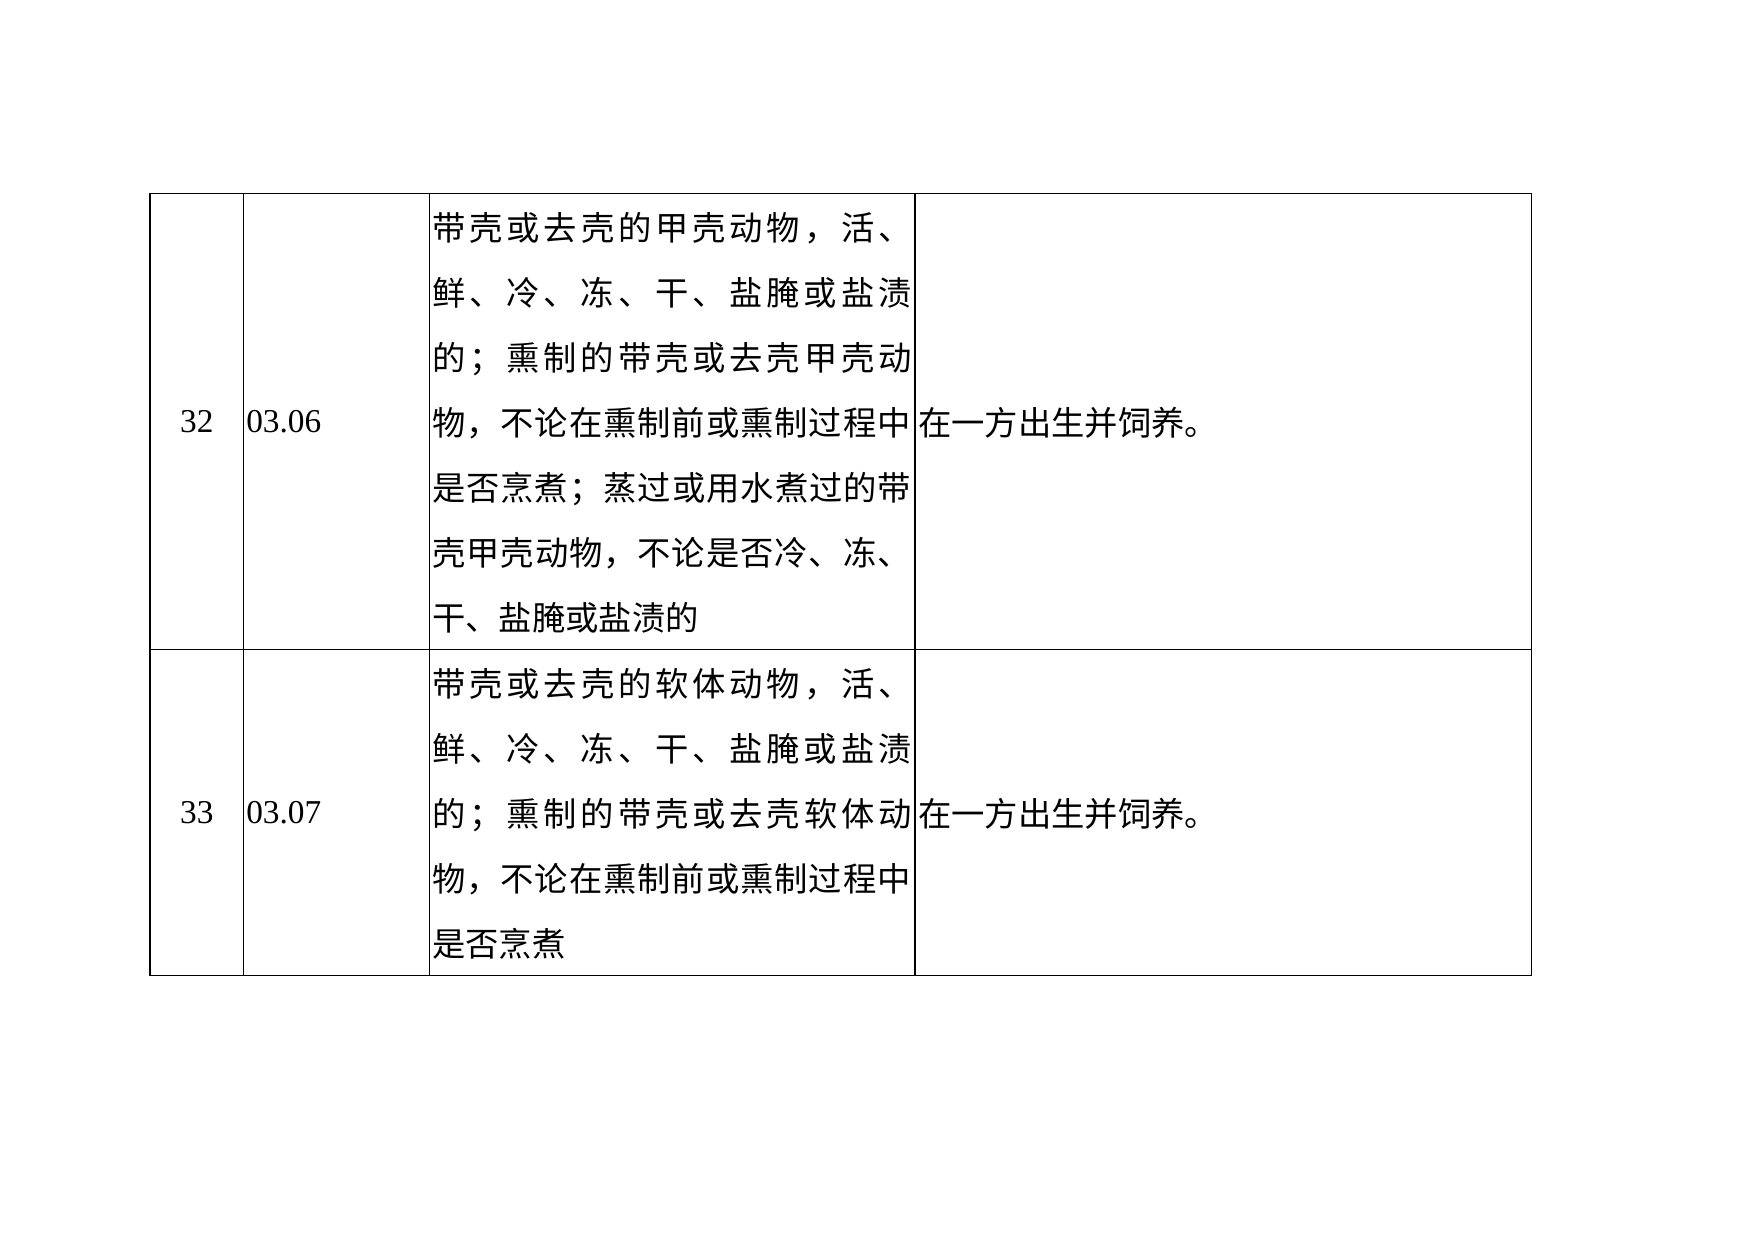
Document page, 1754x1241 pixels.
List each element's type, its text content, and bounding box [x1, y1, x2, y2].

table_cell 在一方出生并饲养。 [916, 650, 1531, 974]
table_cell 带壳或去壳的甲壳动物，活、鲜、冷、冻、干、盐腌或盐渍的；熏制的带壳或去壳甲壳动物，不论在熏制前或熏制过程中是否烹煮；蒸过或用水煮过的带壳甲壳动物，不论是否冷、冻、干、盐腌或盐渍的 [430, 194, 914, 648]
table_cell 33 [151, 650, 243, 974]
table_cell 32 [151, 194, 243, 648]
table_cell 在一方出生并饲养。 [916, 194, 1531, 648]
table_cell 03.06 [244, 194, 429, 648]
table_cell 03.07 [244, 650, 429, 974]
table_cell 带壳或去壳的软体动物，活、鲜、冷、冻、干、盐腌或盐渍的；熏制的带壳或去壳软体动物，不论在熏制前或熏制过程中是否烹煮 [430, 650, 914, 974]
